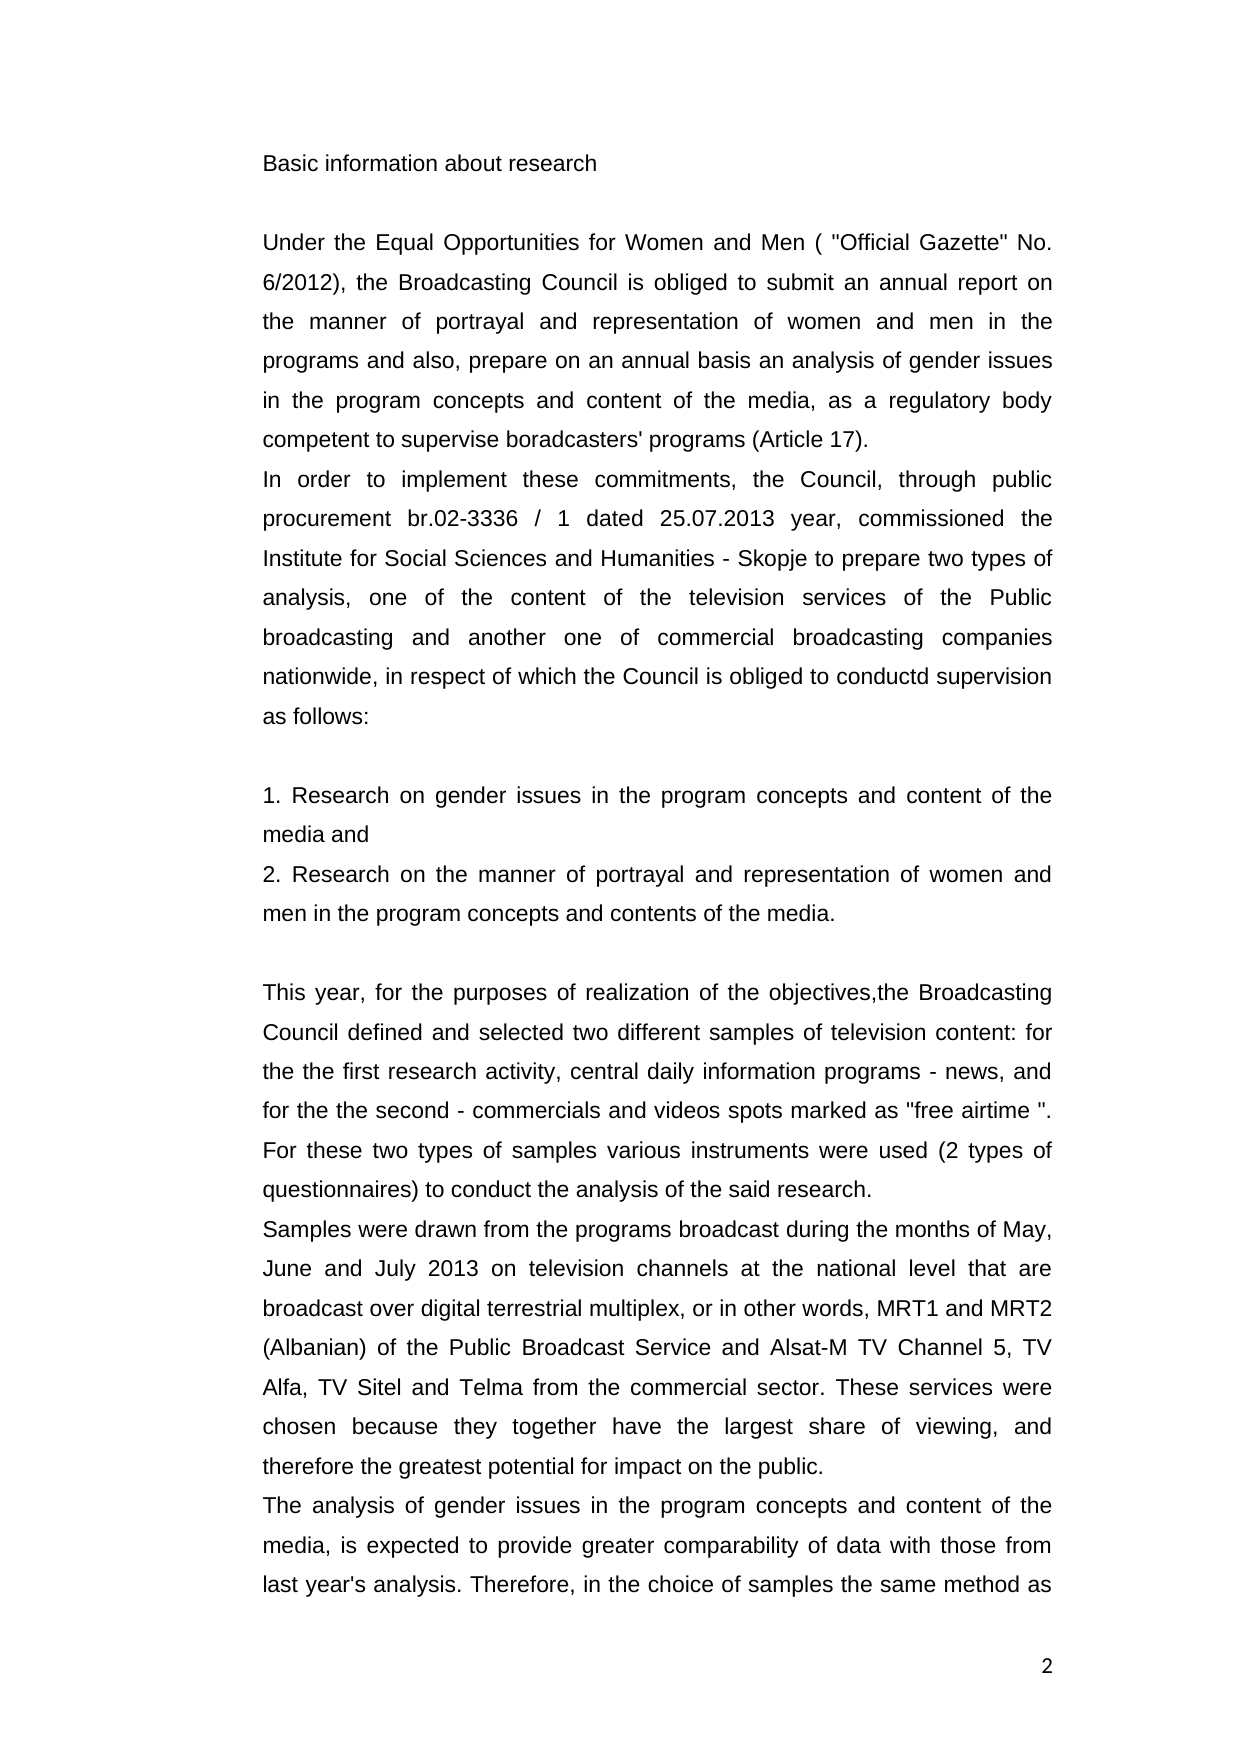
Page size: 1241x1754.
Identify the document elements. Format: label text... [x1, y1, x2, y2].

text 1. Research on gender issues in the program concepts and content of the media and [262, 782, 1053, 847]
text In order to implement these commitments, the Council, through public procurement br.02-3336 / 1 dated 25.07.2013 year, commissioned the Institute for Social Sciences and Humanities - Skopje to prepare two types of analysis, one of the content of the television services of the Public broadcasting and another one of commercial broadcasting companies nationwide, in respect of which the Council is obliged to conductd supervision as follows: [262, 466, 1053, 729]
text Samples were drawn from the programs broadcast during the months of May, June and July 2013 on television channels at the national level that are broadcast over digital terrestrial multiplex, or in other words, MRT1 and MRT2 (Albanian) of the Public Broadcast Service and Alsat-M TV Channel 5, TV Alfa, TV Sitel and Telma from the commercial sector. These services were chosen because they together have the largest share of viewing, and therefore the greatest potential for impact on the public. [262, 1216, 1053, 1479]
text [262, 1492, 1053, 1598]
text Under the Equal Opportunities for Women and Men ( "Official Gazette" No. 6/2012), the Broadcasting Council is obliged to submit an annual report on the manner of portrayal and representation of women and men in the programs and also, prepare on an annual basis an analysis of gender issues in the program concepts and content of the media, as a regulatory body competent to supervise boradcasters' programs (Article 17). [262, 229, 1053, 453]
text 2. Research on the manner of portrayal and representation of women and men in the program concepts and contents of the media. [262, 861, 1053, 926]
text Basic information about research [262, 150, 1053, 176]
text This year, for the purposes of realization of the objectives,the Broadcasting Council defined and selected two different samples of television content: for the the first research activity, central daily information programs - news, and for the the second - commercials and videos spots marked as "free airtime ". For these two types of samples various instruments were used (2 types of questionnaires) to conduct the analysis of the said research. [262, 979, 1053, 1203]
